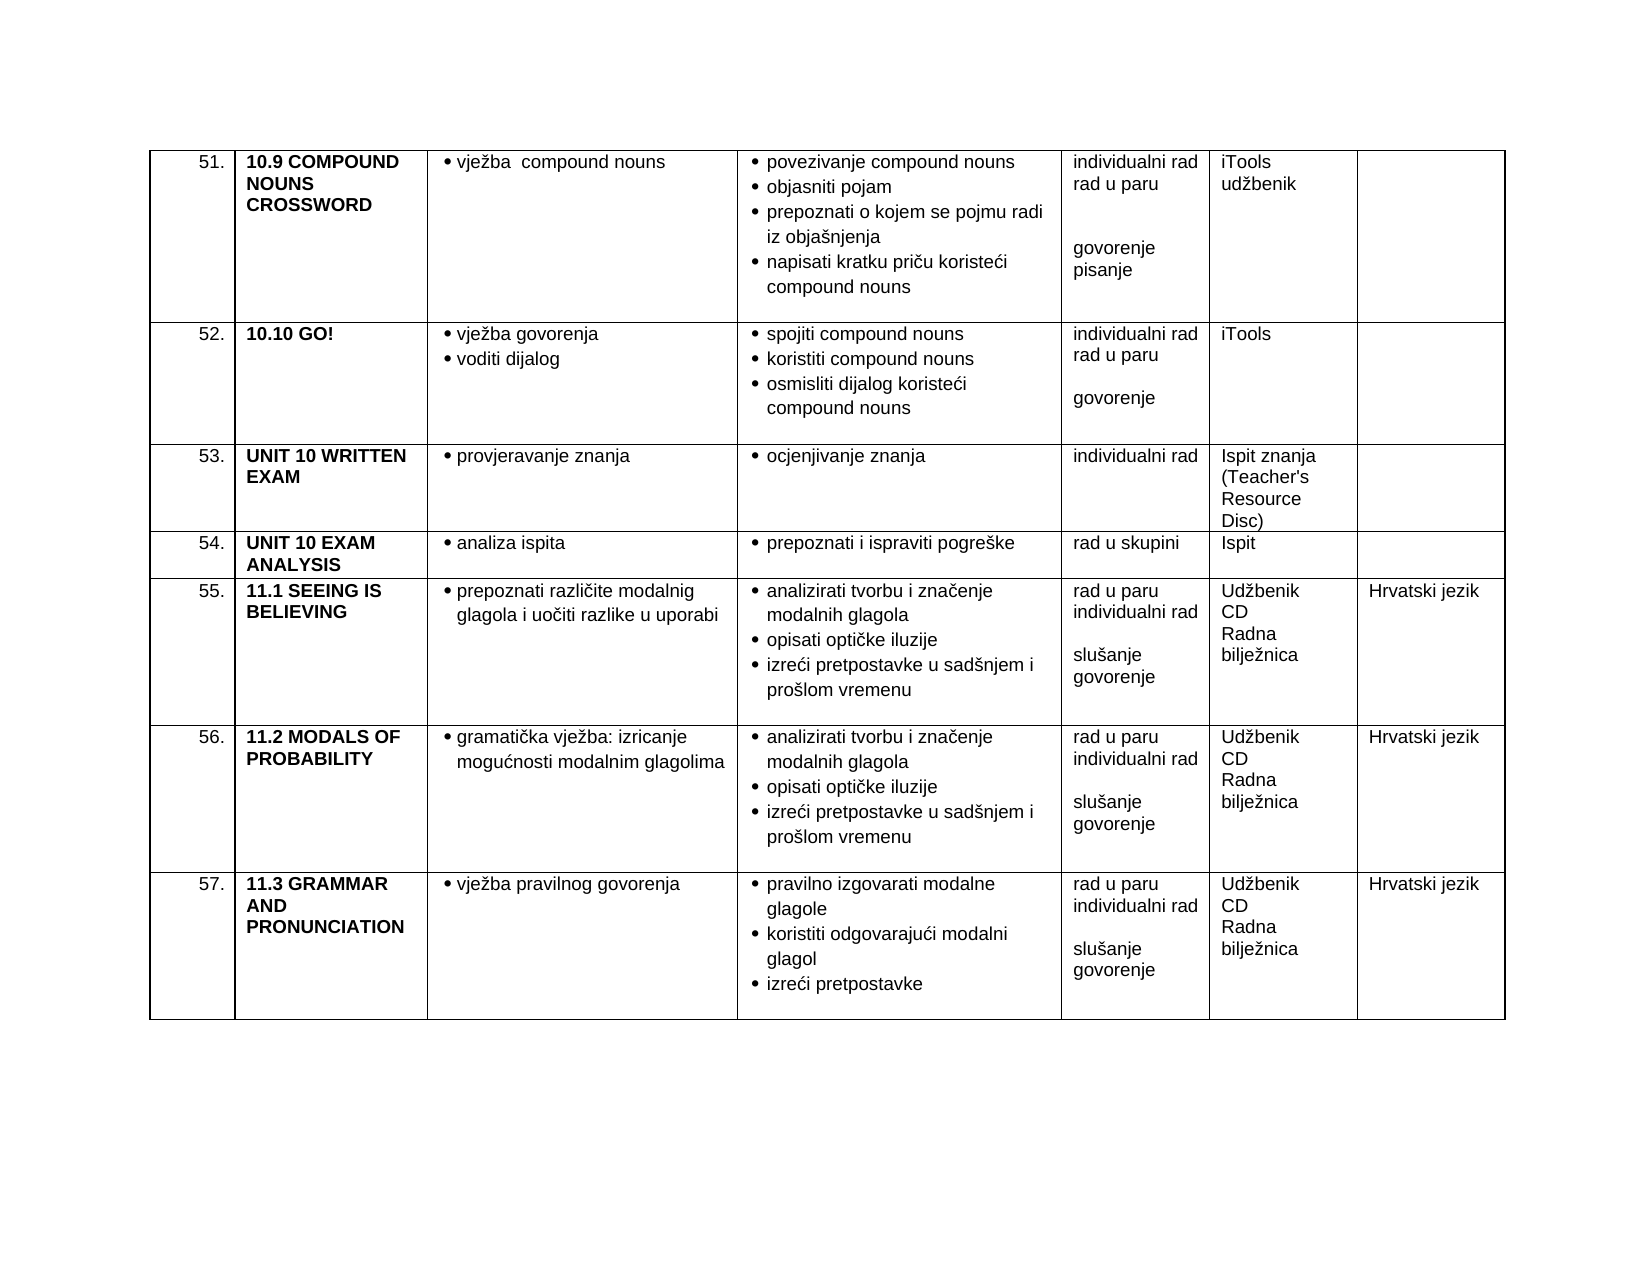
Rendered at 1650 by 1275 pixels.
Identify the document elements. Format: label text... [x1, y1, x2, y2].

table_cell Hrvatski jezik [1358, 726, 1504, 872]
table_cell [151, 323, 234, 444]
table_cell [151, 445, 234, 531]
table_cell [151, 579, 234, 725]
table_cell prepoznati različite modalnig glagola i uočiti razlike u uporabi [428, 579, 737, 725]
table_cell individualni rad rad u paru govorenje [1062, 323, 1209, 444]
table_cell individualni rad rad u paru govorenje pisanje [1062, 151, 1209, 322]
table_cell Hrvatski jezik [1358, 873, 1504, 1019]
table_cell [151, 873, 234, 1019]
table_cell individualni rad [1062, 445, 1209, 531]
table_cell vježba govorenja voditi dijalog [428, 323, 737, 444]
table_cell Ispit znanja (Teacher's Resource Disc) [1210, 445, 1357, 531]
table_cell Udžbenik CD Radna bilježnica [1210, 873, 1357, 1019]
table_cell [1358, 323, 1504, 444]
table_cell rad u paru individualni rad slušanje govorenje [1062, 726, 1209, 872]
table_cell analiza ispita [428, 532, 737, 578]
table_cell UNIT 10 WRITTEN EXAM [236, 445, 427, 531]
table_cell 10.10 GO! [236, 323, 427, 444]
table_cell 11.3 GRAMMAR AND PRONUNCIATION [236, 873, 427, 1019]
table_cell provjeravanje znanja [428, 445, 737, 531]
table_cell [1358, 151, 1504, 322]
table_cell ocjenjivanje znanja [738, 445, 1061, 531]
table_cell [1358, 532, 1504, 578]
table_cell [151, 532, 234, 578]
table_cell rad u skupini [1062, 532, 1209, 578]
table_cell Udžbenik CD Radna bilježnica [1210, 579, 1357, 725]
table_cell spojiti compound nouns koristiti compound nouns osmisliti dijalog koristeći compound nouns [738, 323, 1061, 444]
table_cell 11.1 SEEING IS BELIEVING [236, 579, 427, 725]
table_cell gramatička vježba: izricanje mogućnosti modalnim glagolima [428, 726, 737, 872]
table_cell iTools [1210, 323, 1357, 444]
table_cell 10.9 COMPOUND NOUNS CROSSWORD [236, 151, 427, 322]
table_cell povezivanje compound nouns objasniti pojam prepoznati o kojem se pojmu radi iz objašnjenja napisati kratku priču koristeći compound nouns [738, 151, 1061, 322]
table_cell Hrvatski jezik [1358, 579, 1504, 725]
table_cell rad u paru individualni rad slušanje govorenje [1062, 579, 1209, 725]
table_cell [151, 726, 234, 872]
table_cell vježba pravilnog govorenja [428, 873, 737, 1019]
table_cell rad u paru individualni rad slušanje govorenje [1062, 873, 1209, 1019]
table_cell [151, 151, 234, 322]
table_cell vježba compound nouns [428, 151, 737, 322]
table_cell Udžbenik CD Radna bilježnica [1210, 726, 1357, 872]
table_cell prepoznati i ispraviti pogreške [738, 532, 1061, 578]
table_cell 11.2 MODALS OF PROBABILITY [236, 726, 427, 872]
table_cell iTools udžbenik [1210, 151, 1357, 322]
table_cell Ispit [1210, 532, 1357, 578]
table_cell analizirati tvorbu i značenje modalnih glagola opisati optičke iluzije izreći pretpostavke u sadšnjem i prošlom vremenu [738, 579, 1061, 725]
table_cell analizirati tvorbu i značenje modalnih glagola opisati optičke iluzije izreći pretpostavke u sadšnjem i prošlom vremenu [738, 726, 1061, 872]
table_cell [1358, 445, 1504, 531]
table_cell UNIT 10 EXAM ANALYSIS [236, 532, 427, 578]
table_cell pravilno izgovarati modalne glagole koristiti odgovarajući modalni glagol izreći pretpostavke [738, 873, 1061, 1019]
